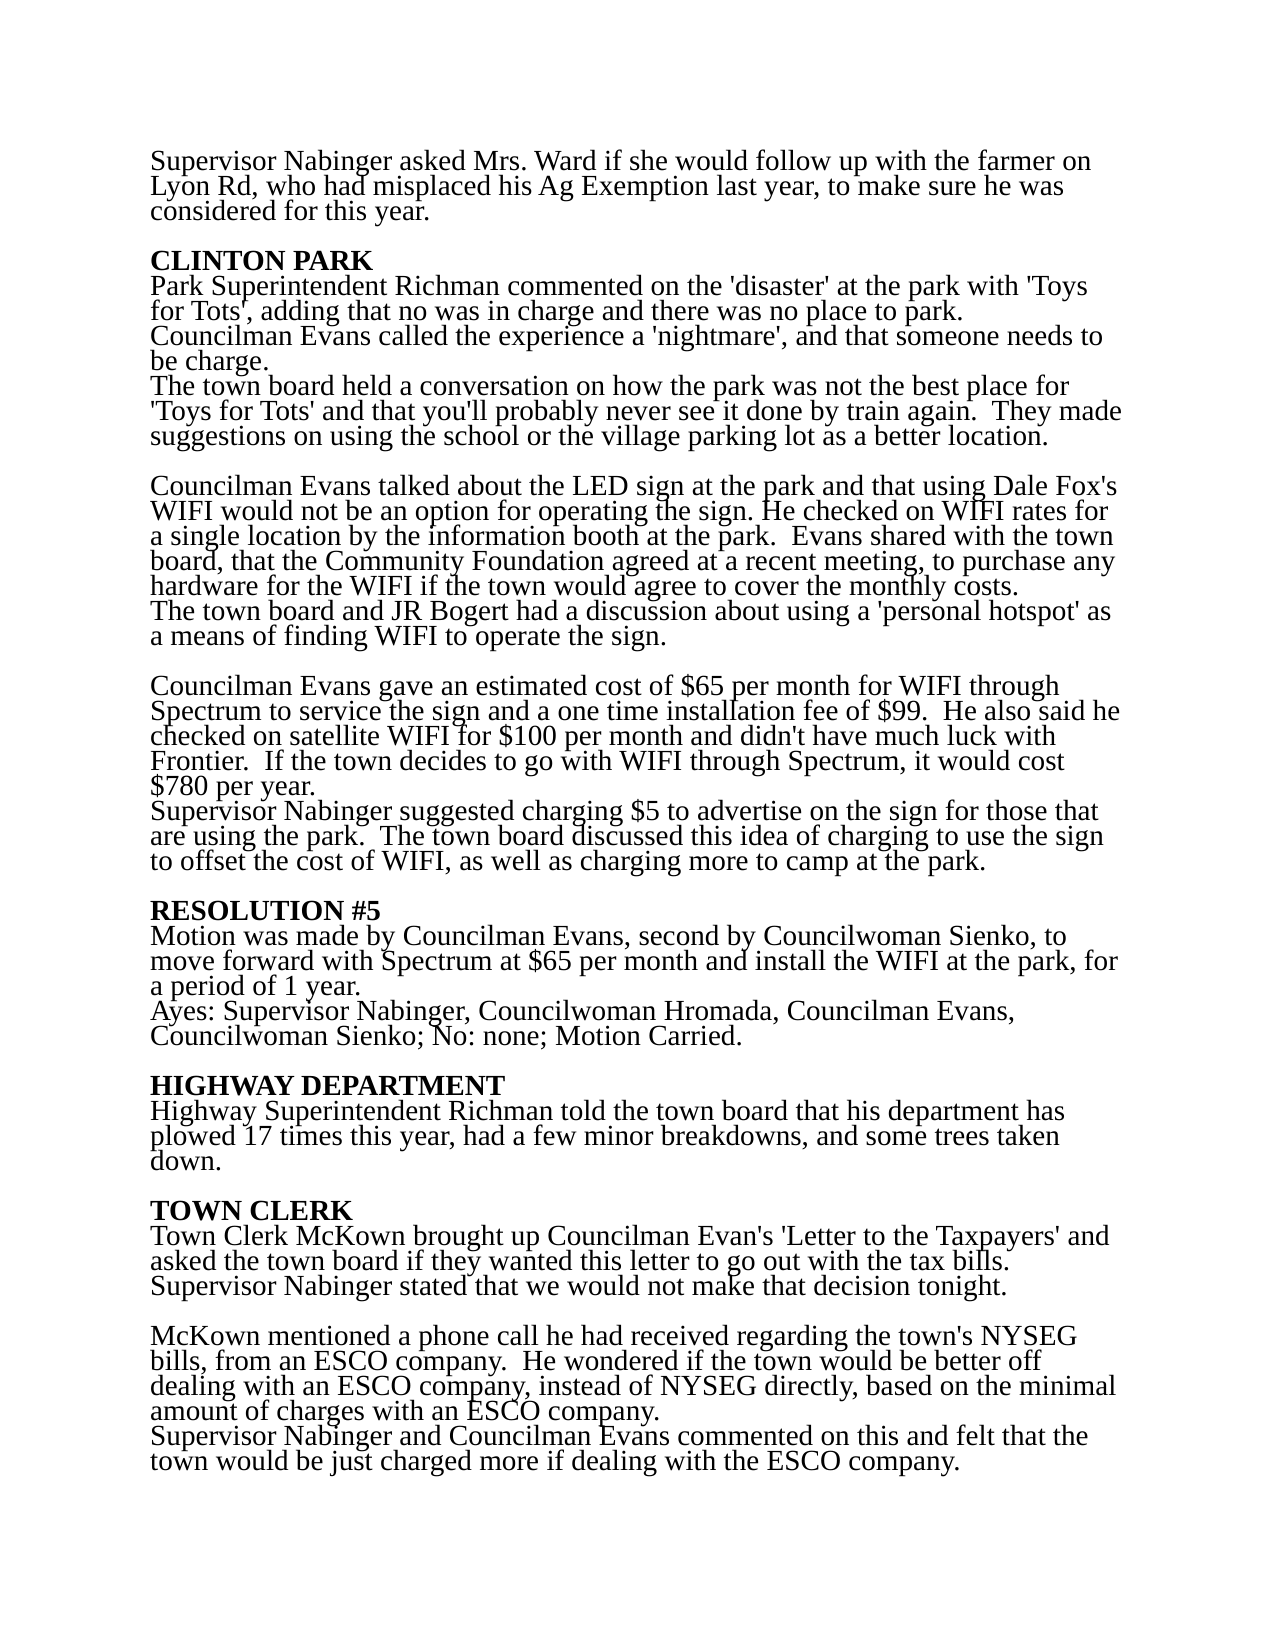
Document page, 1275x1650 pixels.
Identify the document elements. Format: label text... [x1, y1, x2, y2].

text Ayes: Supervisor Nabinger, Councilwoman Hromada, Councilman Evans, Councilwoman Sienko; No: none; Motion Carried. [150, 1000, 1125, 1050]
text RESOLUTION #5 [150, 900, 1125, 925]
text Town Clerk McKown brought up Councilman Evan's 'Letter to the Taxpayers' and asked the town board if they wanted this letter to go out with the tax bills. Supervisor Nabinger stated that we would not make that decision tonight. [150, 1225, 1125, 1300]
text Highway Superintendent Richman told the town board that his department has plowed 17 times this year, had a few minor breakdowns, and some trees taken down. [150, 1100, 1125, 1175]
text The town board held a conversation on how the park was not the best place for 'Toys for Tots' and that you'll probably never see it done by train again. They made suggestions on using the school or the village parking lot as a better location. [150, 375, 1125, 450]
text HIGHWAY DEPARTMENT [150, 1075, 1125, 1100]
text Councilman Evans called the experience a 'nightmare', and that someone needs to be charge. [150, 325, 1125, 375]
text Park Superintendent Richman commented on the 'disaster' at the park with 'Toys for Tots', adding that no was in charge and there was no place to park. [150, 275, 1125, 325]
text TOWN CLERK [150, 1200, 1125, 1225]
text Councilman Evans talked about the LED sign at the park and that using Dale Fox's WIFI would not be an option for operating the sign. He checked on WIFI rates for a single location by the information booth at the park. Evans shared with the town board, that the Community Foundation agreed at a recent meeting, to purchase any hardware for the WIFI if the town would agree to cover the monthly costs. [150, 475, 1125, 600]
text CLINTON PARK [150, 250, 1125, 275]
text Councilman Evans gave an estimated cost of $65 per month for WIFI through Spectrum to service the sign and a one time installation fee of $99. He also said he checked on satellite WIFI for $100 per month and didn't have much luck with Frontier. If the town decides to go with WIFI through Spectrum, it would cost $780 per year. [150, 675, 1125, 800]
text Supervisor Nabinger and Councilman Evans commented on this and felt that the town would be just charged more if dealing with the ESCO company. [150, 1425, 1125, 1475]
text McKown mentioned a phone call he had received regarding the town's NYSEG bills, from an ESCO company. He wondered if the town would be better off dealing with an ESCO company, instead of NYSEG directly, based on the minimal amount of charges with an ESCO company. [150, 1325, 1125, 1425]
text Supervisor Nabinger asked Mrs. Ward if she would follow up with the farmer on Lyon Rd, who had misplaced his Ag Exemption last year, to make sure he was considered for this year. [150, 150, 1125, 225]
text Motion was made by Councilman Evans, second by Councilwoman Sienko, to move forward with Spectrum at $65 per month and install the WIFI at the park, for a period of 1 year. [150, 925, 1125, 1000]
text Supervisor Nabinger suggested charging $5 to advertise on the sign for those that are using the park. The town board discussed this idea of charging to use the sign to offset the cost of WIFI, as well as charging more to camp at the park. [150, 800, 1125, 875]
text The town board and JR Bogert had a discussion about using a 'personal hotspot' as a means of finding WIFI to operate the sign. [150, 600, 1125, 650]
